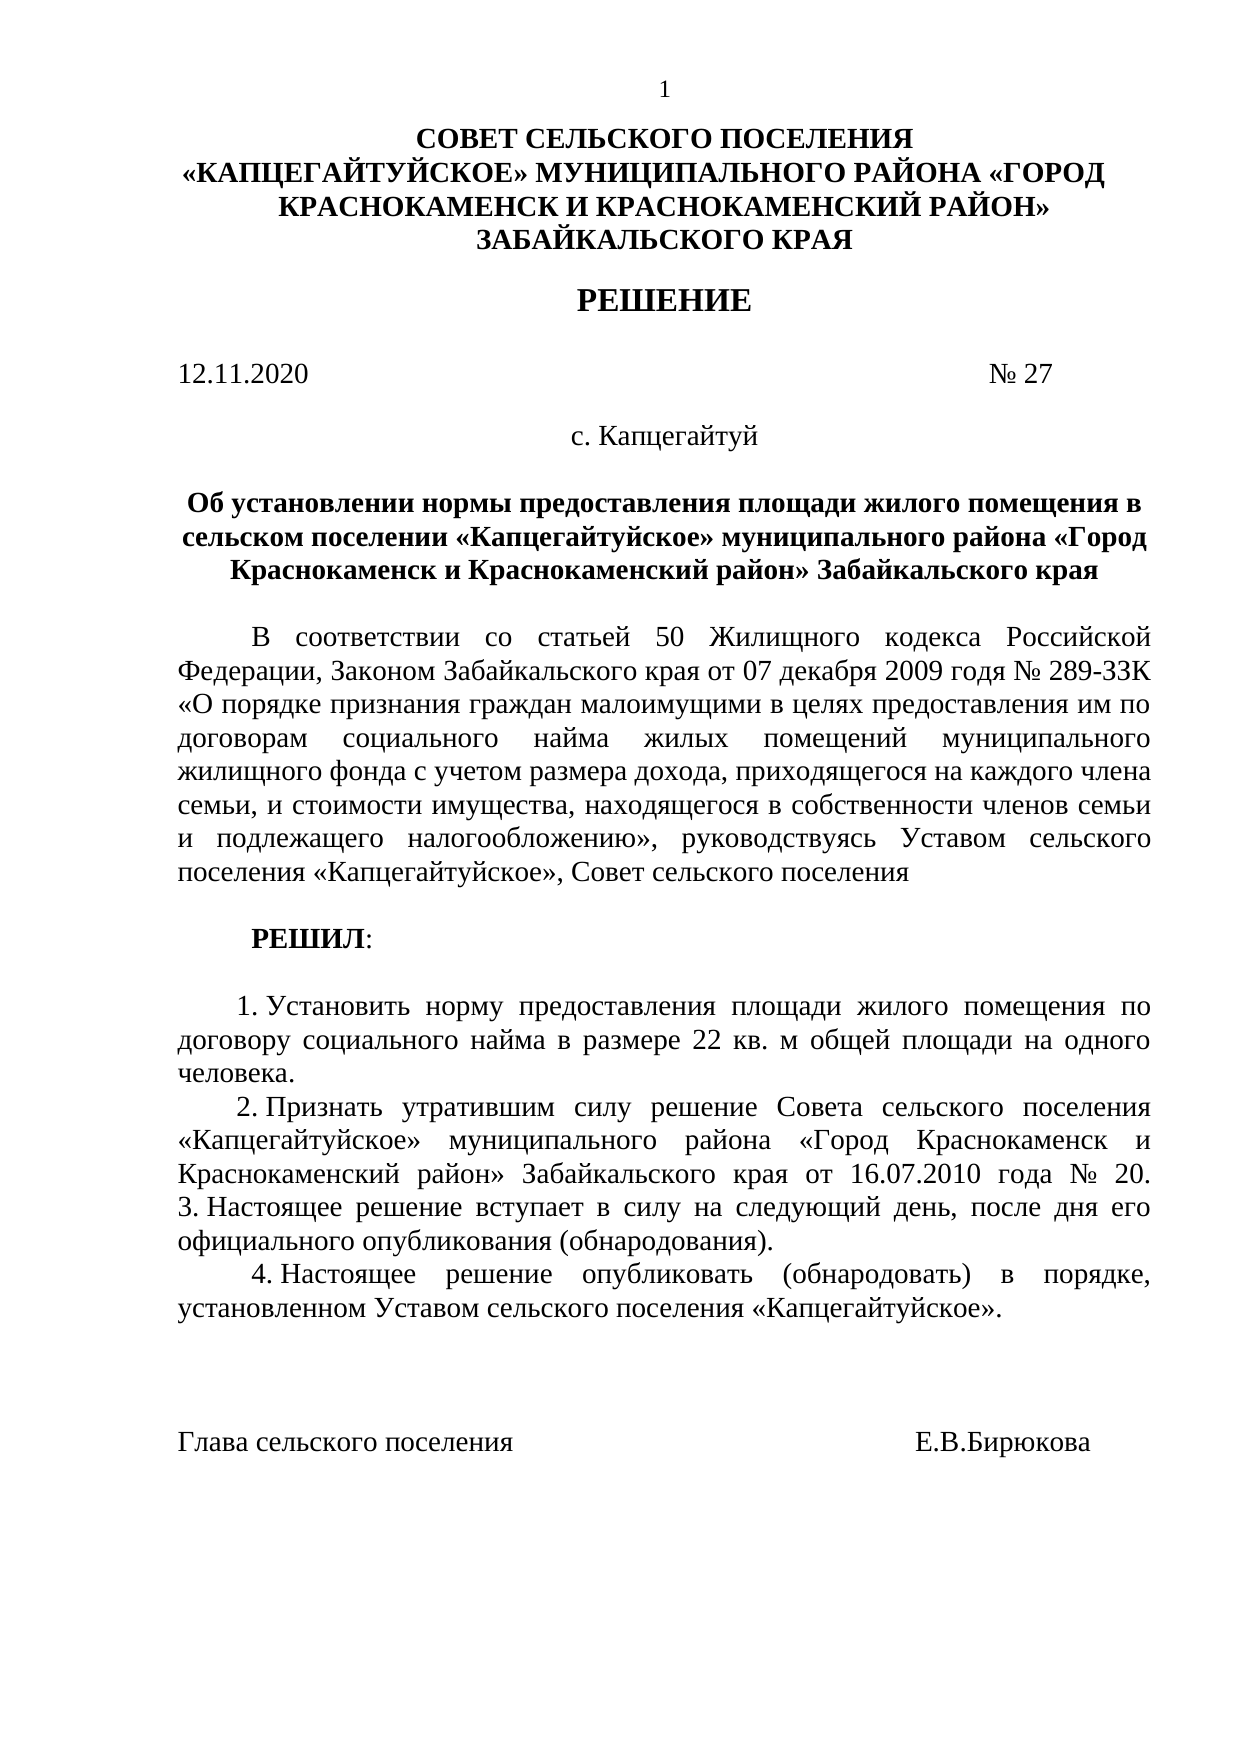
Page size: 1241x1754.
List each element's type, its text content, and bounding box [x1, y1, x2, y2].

text СОВЕТ СЕЛЬСКОГО ПОСЕЛЕНИЯ [177, 122, 1152, 155]
text 12.11.2020 № 27 [177, 357, 1152, 390]
text РЕШЕНИЕ [177, 280, 1152, 318]
text 2. Признать утратившим силу решение Совета сельского поселения «Капцегайтуйское» муниципального района «Город Краснокаменск и Краснокаменский район» Забайкальского края от 16.07.2010 года № 20. 3. Настоящее решение вступает в силу на следующий день, после дня его официального опубликования (обнародования). [177, 1089, 1152, 1257]
text РЕШИЛ: [177, 921, 1152, 955]
text Глава сельского поселения Е.В.Бирюкова [177, 1424, 1152, 1458]
text В соответствии со статьей 50 Жилищного кодекса Российской Федерации, Законом Забайкальского края от 07 декабря 2009 годя № 289-ЗЗК «О порядке признания граждан малоимущими в целях предоставления им по договорам социального найма жилых помещений муниципального жилищного фонда с учетом размера дохода, приходящегося на каждого члена семьи, и стоимости имущества, находящегося в собственности членов семьи и подлежащего налогообложению», руководствуясь Уставом сельского поселения «Капцегайтуйское», Совет сельского поселения [177, 619, 1152, 888]
text «КАПЦЕГАЙТУЙСКОЕ» МУНИЦИПАЛЬНОГО РАЙОНА «ГОРОД КРАСНОКАМЕНСК И КРАСНОКАМЕНСКИЙ РАЙОН» ЗАБАЙКАЛЬСКОГО КРАЯ [136, 155, 1152, 256]
text с. Капцегайтуй [177, 418, 1152, 452]
text 1. Установить норму предоставления площади жилого помещения по договору социального найма в размере 22 кв. м общей площади на одного человека. [177, 988, 1152, 1089]
text Об установлении нормы предоставления площади жилого помещения в сельском поселении «Капцегайтуйское» муниципального района «Город Краснокаменск и Краснокаменский район» Забайкальского края [177, 485, 1152, 586]
text 4. Настоящее решение опубликовать (обнародовать) в порядке, установленном Уставом сельского поселения «Капцегайтуйское». [177, 1257, 1152, 1324]
